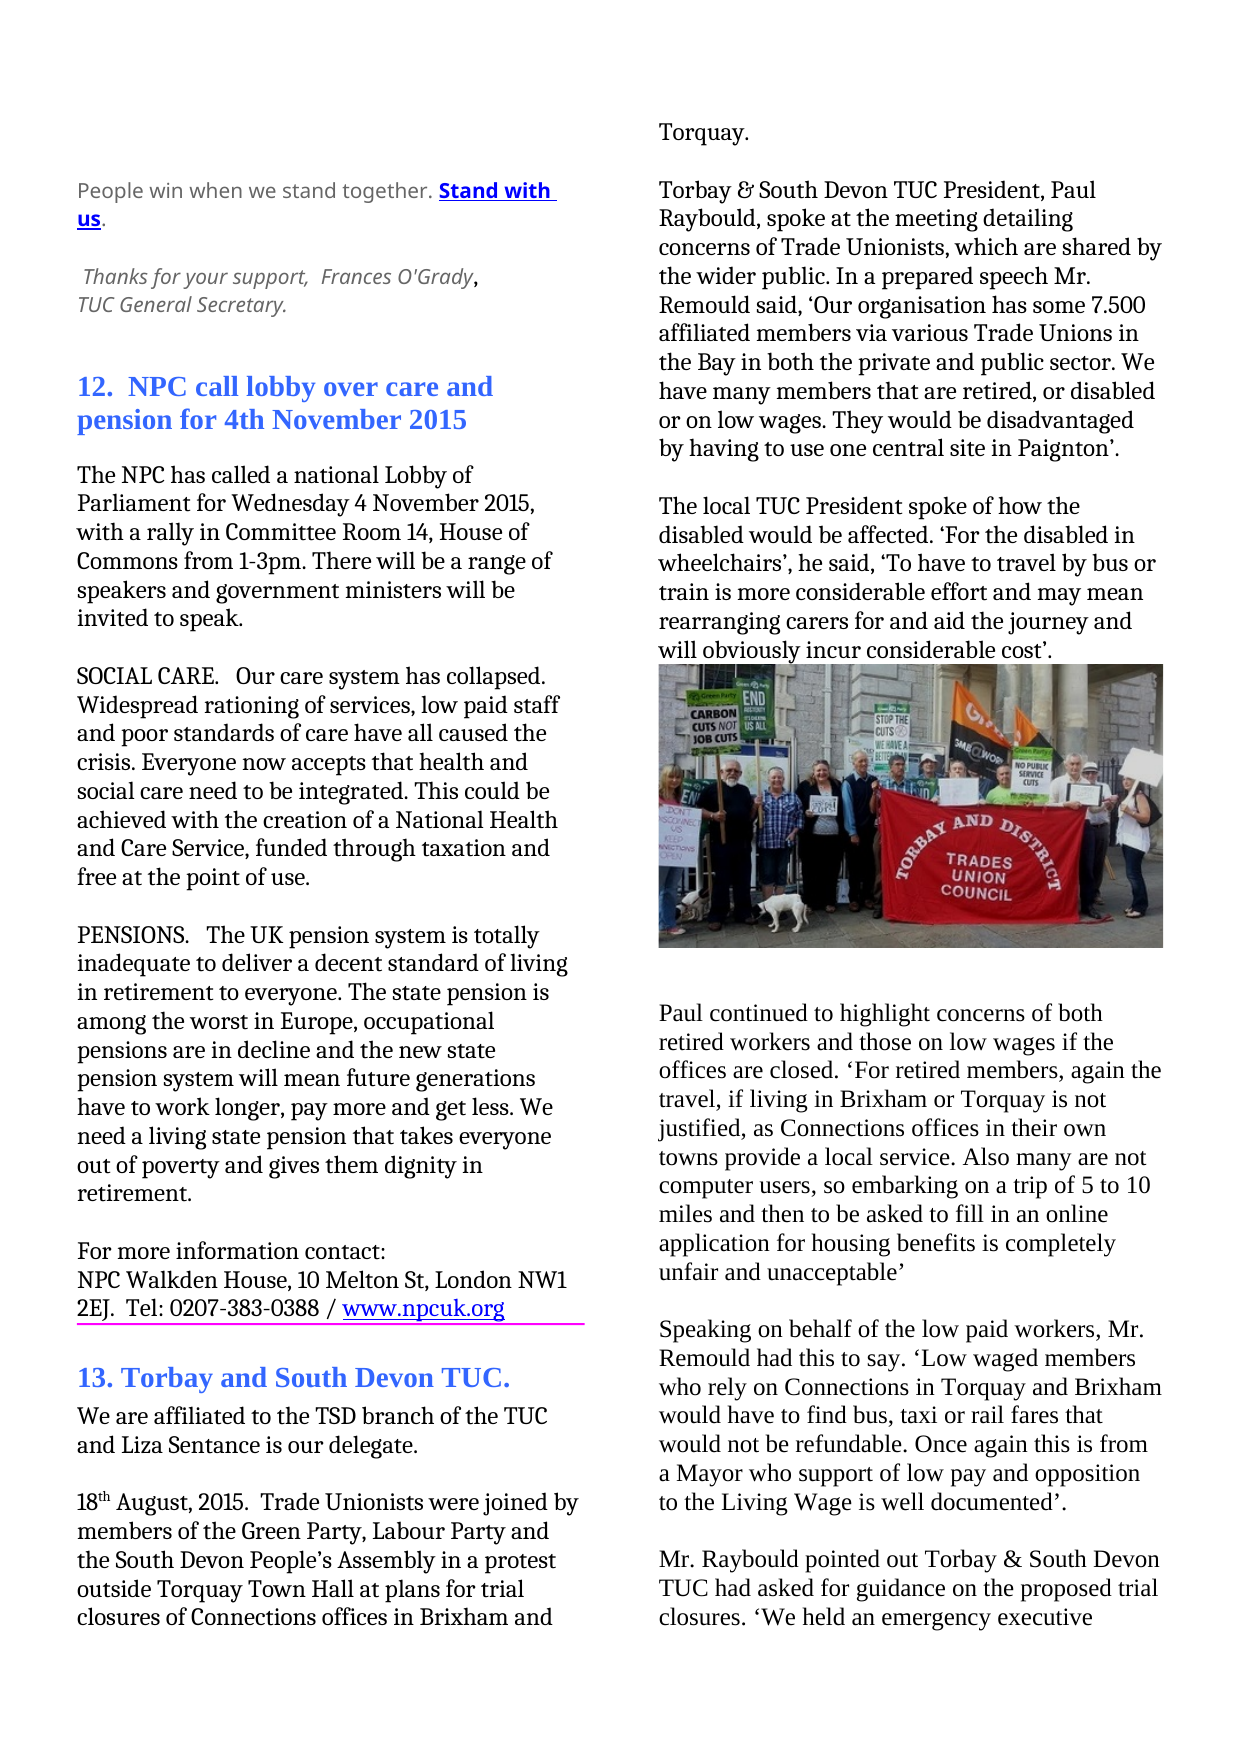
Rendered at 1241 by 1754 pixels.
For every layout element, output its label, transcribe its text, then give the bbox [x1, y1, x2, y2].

text NPC Walkden House, 10 Melton St, London NW1 2EJ. Tel: 0207-383-0388 / www.npcuk.org [77, 1266, 582, 1323]
text PENSIONS. The UK pension system is totally inadequate to deliver a decent standard of living in retirement to everyone. The state pension is among the worst in Europe, occupational pensions are in decline and the new state pension system will mean future generations have to work longer, pay more and get less. We need a living state pension that takes everyone out of poverty and gives them dignity in retirement. [77, 921, 582, 1208]
text People win when we stand together. Stand with us. [77, 176, 582, 233]
text SOCIAL CARE. Our care system has collapsed. Widespread rationing of services, low paid staff and poor standards of care have all caused the crisis. Everyone now accepts that health and social care need to be integrated. This could be achieved with the creation of a National Health and Care Service, funded through taxation and free at the point of use. [77, 662, 582, 892]
text We are affiliated to the TSD branch of the TUC and Liza Sentance is our delegate. [77, 1402, 582, 1459]
text For more information contact: [77, 1237, 582, 1266]
text 13. Torbay and South Devon TUC. [77, 1360, 582, 1394]
text Thanks for your support, Frances O'Grady, [77, 262, 582, 291]
text TUC General Secretary. [77, 291, 582, 319]
text 18th August, 2015. Trade Unionists were joined by members of the Green Party, Labour Party and the South Devon People’s Assembly in a protest outside Torquay Town Hall at plans for trial closures of Connections offices in Brixham and Torquay. Torbay & South Devon TUC President, Paul Raybould, spoke at the meeting detailing concerns of Trade Unionists, which are shared by the wider public. In a prepared speech Mr. Remould said, ‘Our organisation has some 7.500 affiliated members via various Trade Unions in the Bay in both the private and public sector. We have many members that are retired, or disabled or on low wages. They would be disadvantaged by having to use one central site in Paignton’. The local TUC President spoke of how the disabled would be affected. ‘For the disabled in wheelchairs’, he said, ‘To have to travel by bus or train is more considerable effort and may mean rearranging carers for and aid the journey and will obviously incur considerable cost’. [658, 118, 1163, 664]
picture [658, 664, 1164, 948]
subtitle 12. NPC call lobby over care and pension for 4th November 2015 [77, 369, 582, 436]
text 18th August, 2015. Trade Unionists were joined by members of the Green Party, Labour Party and the South Devon People’s Assembly in a protest outside Torquay Town Hall at plans for trial closures of Connections offices in Brixham and Torquay. Torbay & South Devon TUC President, Paul Raybould, spoke at the meeting detailing concerns of Trade Unionists, which are shared by the wider public. In a prepared speech Mr. Remould said, ‘Our organisation has some 7.500 affiliated members via various Trade Unions in the Bay in both the private and public sector. We have many members that are retired, or disabled or on low wages. They would be disadvantaged by having to use one central site in Paignton’. The local TUC President spoke of how the disabled would be affected. ‘For the disabled in wheelchairs’, he said, ‘To have to travel by bus or train is more considerable effort and may mean rearranging carers for and aid the journey and will obviously incur considerable cost’. [77, 1488, 582, 1632]
text The NPC has called a national Lobby of Parliament for Wednesday 4 November 2015, with a rally in Committee Room 14, House of Commons from 1-3pm. There will be a range of speakers and government ministers will be invited to speak. [77, 461, 582, 633]
